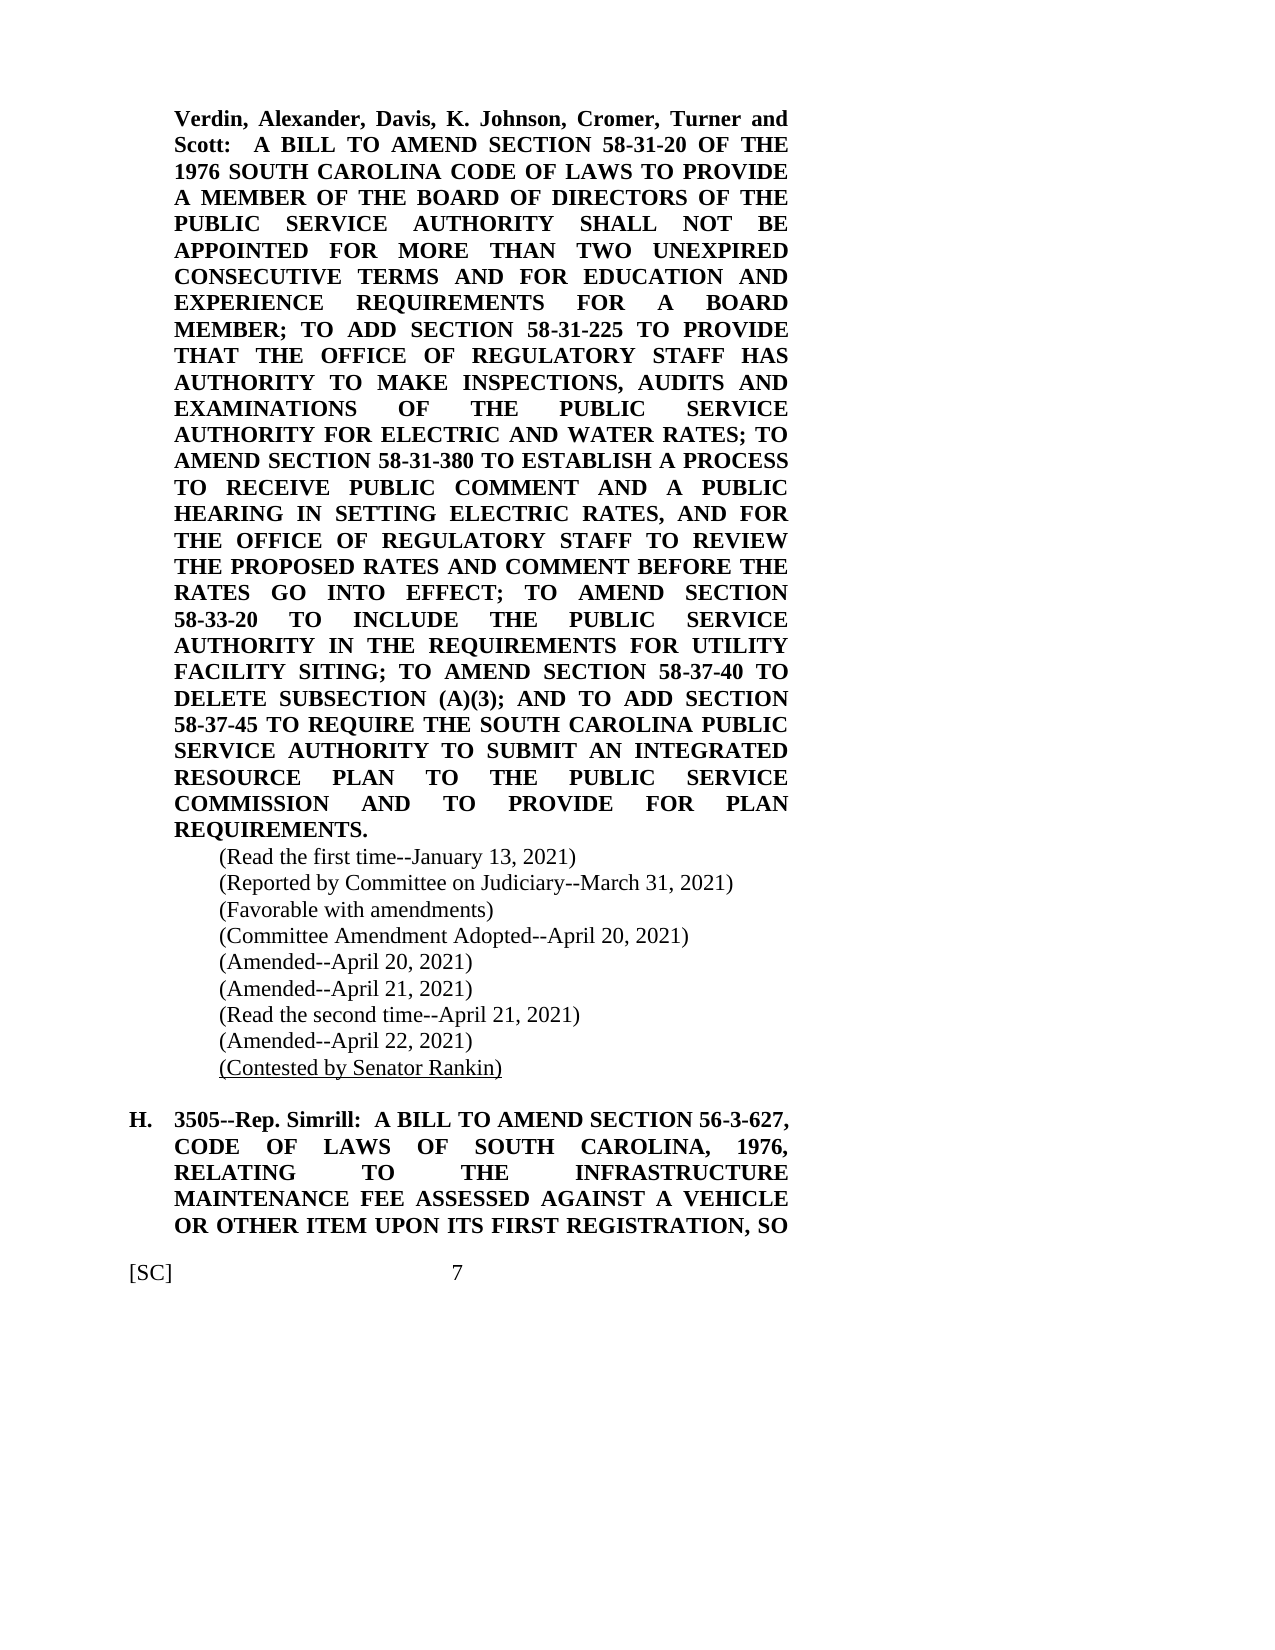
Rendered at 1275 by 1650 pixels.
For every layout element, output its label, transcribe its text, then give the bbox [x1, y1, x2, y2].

text (Reported by Committee on Judiciary--March 31, 2021) [219, 869, 789, 896]
text (Amended--April 22, 2021) [219, 1027, 789, 1054]
text (Favorable with amendments) [219, 896, 789, 922]
text (Read the first time--January 13, 2021) [219, 843, 789, 869]
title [129, 1106, 789, 1238]
text (Amended--April 21, 2021) [219, 975, 789, 1001]
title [129, 105, 789, 843]
text (Read the second time--April 21, 2021) [219, 1001, 789, 1027]
text (Committee Amendment Adopted--April 20, 2021) [219, 922, 789, 948]
text (Amended--April 20, 2021) [219, 948, 789, 975]
text (Contested by Senator Rankin) [219, 1054, 789, 1080]
